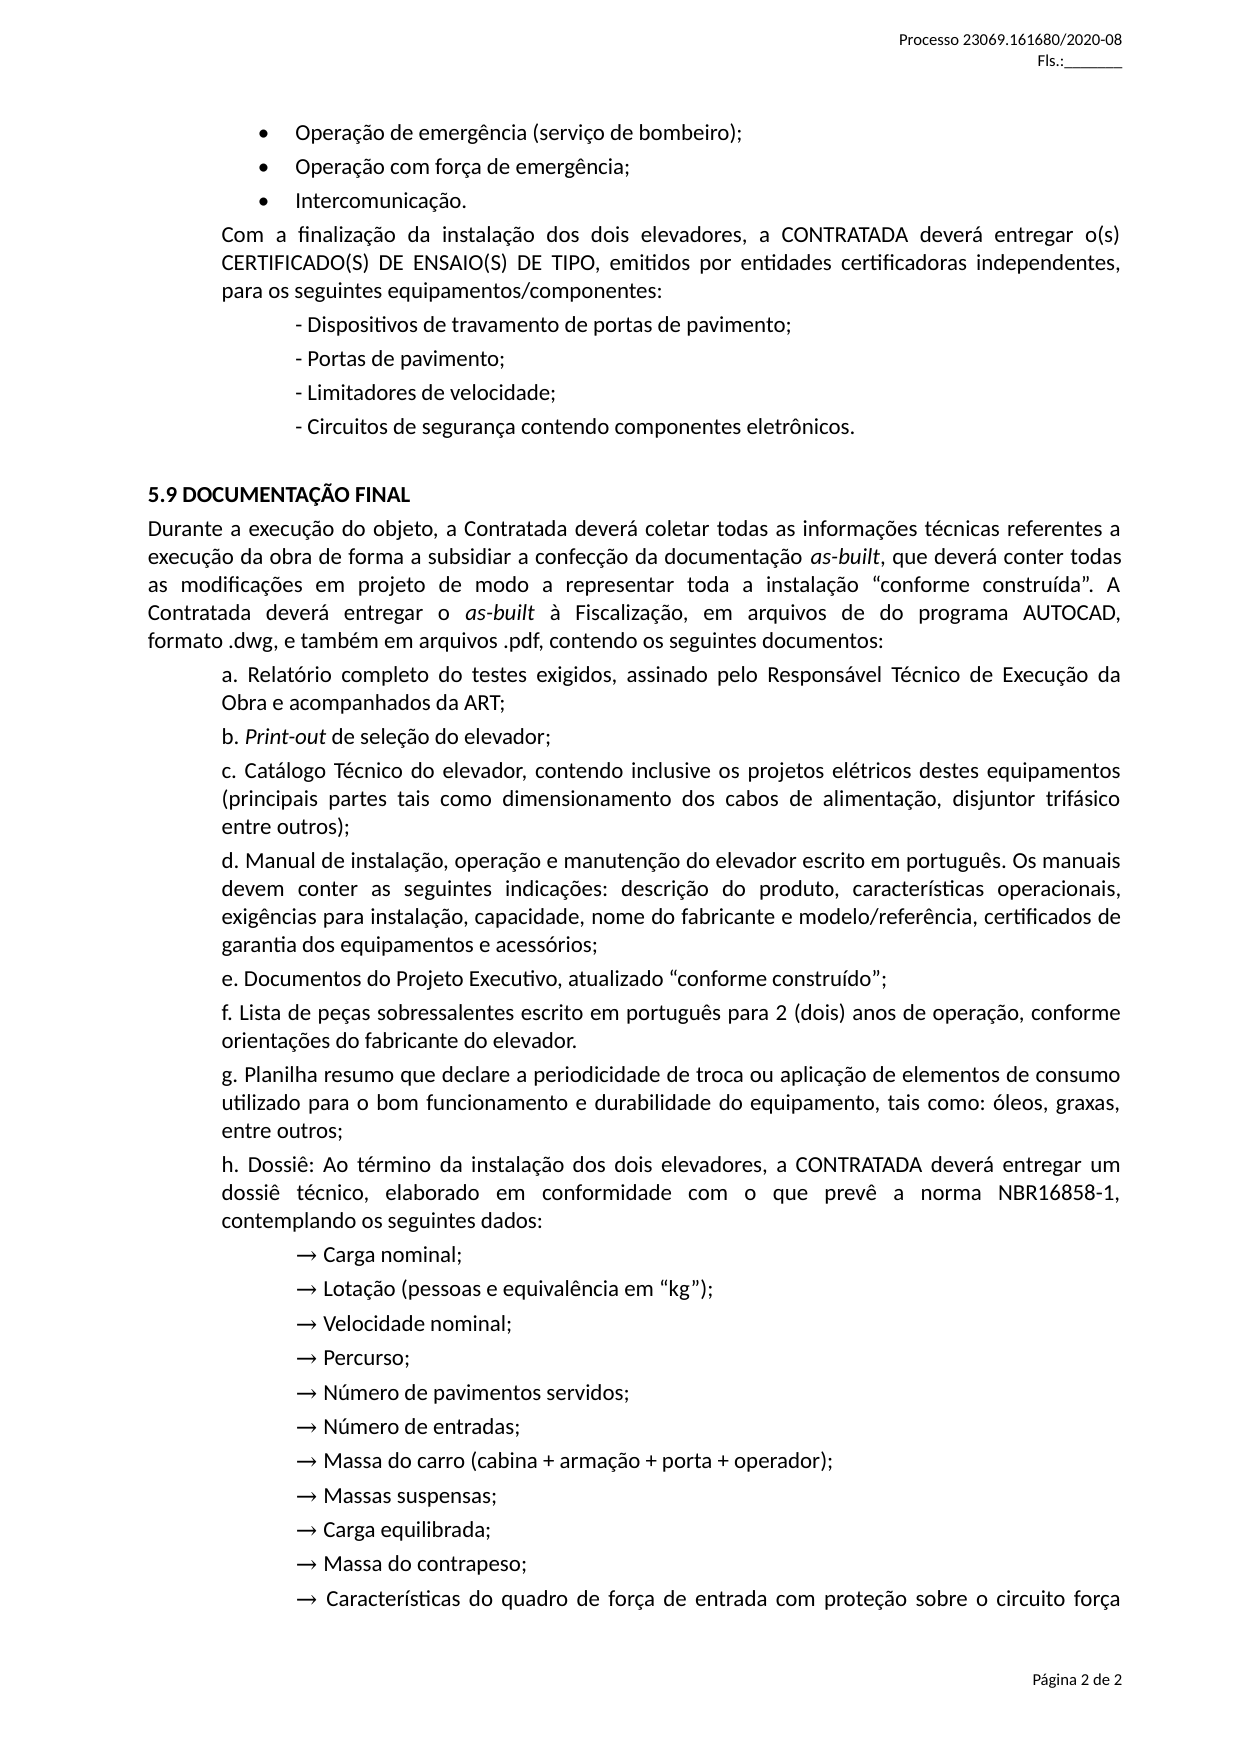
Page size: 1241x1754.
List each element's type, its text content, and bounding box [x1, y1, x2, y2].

text - Portas de pavimento; [295, 344, 1122, 372]
list Operação com força de emergência; [258, 152, 1122, 180]
text g. Planilha resumo que declare a periodicidade de troca ou aplicação de elementos de consumo utilizado para o bom funcionamento e durabilidade do equipamento, tais como: óleos, graxas, entre outros; [221, 1060, 1122, 1144]
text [295, 1583, 1122, 1612]
text → Carga equilibrada; [295, 1515, 1122, 1543]
text f. Lista de peças sobressalentes escrito em português para 2 (dois) anos de operação, conforme orientações do fabricante do elevador. [221, 998, 1122, 1054]
text - Dispositivos de travamento de portas de pavimento; [295, 310, 1122, 338]
text - Circuitos de segurança contendo componentes eletrônicos. [295, 412, 1122, 440]
text a. Relatório completo do testes exigidos, assinado pelo Responsável Técnico de Execução da Obra e acompanhados da ART; [221, 660, 1122, 716]
text c. Catálogo Técnico do elevador, contendo inclusive os projetos elétricos destes equipamentos (principais partes tais como dimensionamento dos cabos de alimentação, disjuntor trifásico entre outros); [221, 756, 1122, 840]
text → Número de pavimentos servidos; [295, 1377, 1122, 1406]
list Intercomunicação. [258, 186, 1122, 214]
text → Massa do carro (cabina + armação + porta + operador); [295, 1446, 1122, 1474]
list Operação de emergência (serviço de bombeiro); [258, 118, 1122, 146]
text 5.9 DOCUMENTAÇÃO FINAL [148, 480, 1122, 508]
text d. Manual de instalação, operação e manutenção do elevador escrito em português. Os manuais devem conter as seguintes indicações: descrição do produto, características operacionais, exigências para instalação, capacidade, nome do fabricante e modelo/referência, certificados de garantia dos equipamentos e acessórios; [221, 846, 1122, 958]
text → Número de entradas; [295, 1412, 1122, 1440]
text → Massas suspensas; [295, 1480, 1122, 1509]
text → Velocidade nominal; [295, 1308, 1122, 1337]
text Com a finalização da instalação dos dois elevadores, a CONTRATADA deverá entregar o(s) CERTIFICADO(S) DE ENSAIO(S) DE TIPO, emitidos por entidades certificadoras independentes, para os seguintes equipamentos/componentes: [221, 220, 1122, 304]
text h. Dossiê: Ao término da instalação dos dois elevadores, a CONTRATADA deverá entregar um dossiê técnico, elaborado em conformidade com o que prevê a norma NBR16858-1, contemplando os seguintes dados: [221, 1150, 1122, 1234]
text Durante a execução do objeto, a Contratada deverá coletar todas as informações técnicas referentes a execução da obra de forma a subsidiar a confecção da documentação as-built, que deverá conter todas as modificações em projeto de modo a representar toda a instalação “conforme construída”. A Contratada deverá entregar o as-built à Fiscalização, em arquivos de do programa AUTOCAD, formato .dwg, e também em arquivos .pdf, contendo os seguintes documentos: [148, 514, 1122, 654]
text → Carga nominal; [295, 1240, 1122, 1268]
text → Percurso; [295, 1343, 1122, 1371]
text - Limitadores de velocidade; [295, 378, 1122, 406]
text → Massa do contrapeso; [295, 1549, 1122, 1577]
text b. Print-out de seleção do elevador; [221, 722, 1122, 750]
text e. Documentos do Projeto Executivo, atualizado “conforme construído”; [221, 964, 1122, 992]
text → Lotação (pessoas e equivalência em “kg”); [295, 1274, 1122, 1302]
